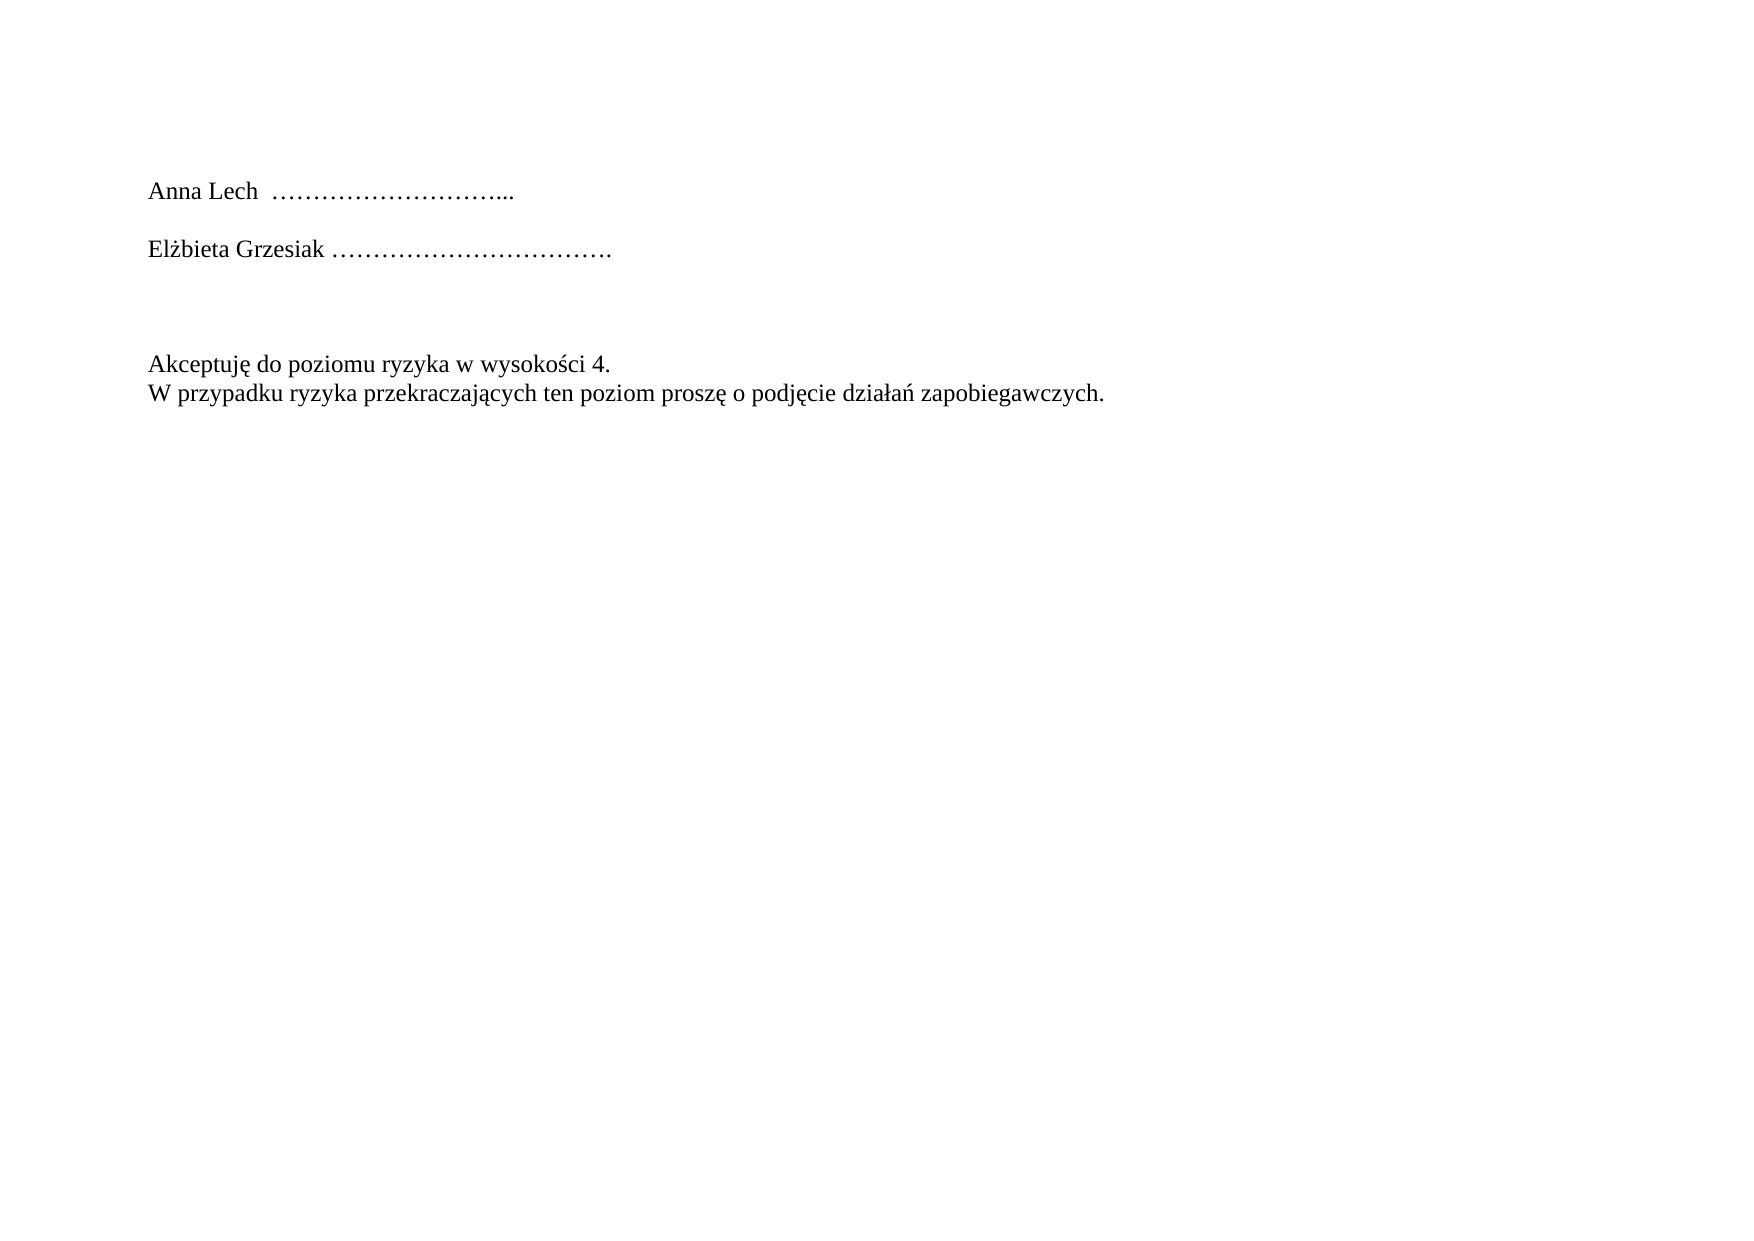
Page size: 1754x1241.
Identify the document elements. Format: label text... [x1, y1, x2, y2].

text Elżbieta Grzesiak ……………………………. [148, 234, 1606, 263]
text Anna Lech ………………………... [148, 176, 1606, 205]
text W przypadku ryzyka przekraczających ten poziom proszę o podjęcie działań zapobiegawczych. [148, 378, 1606, 406]
text Akceptuję do poziomu ryzyka w wysokości 4. [148, 349, 1606, 378]
